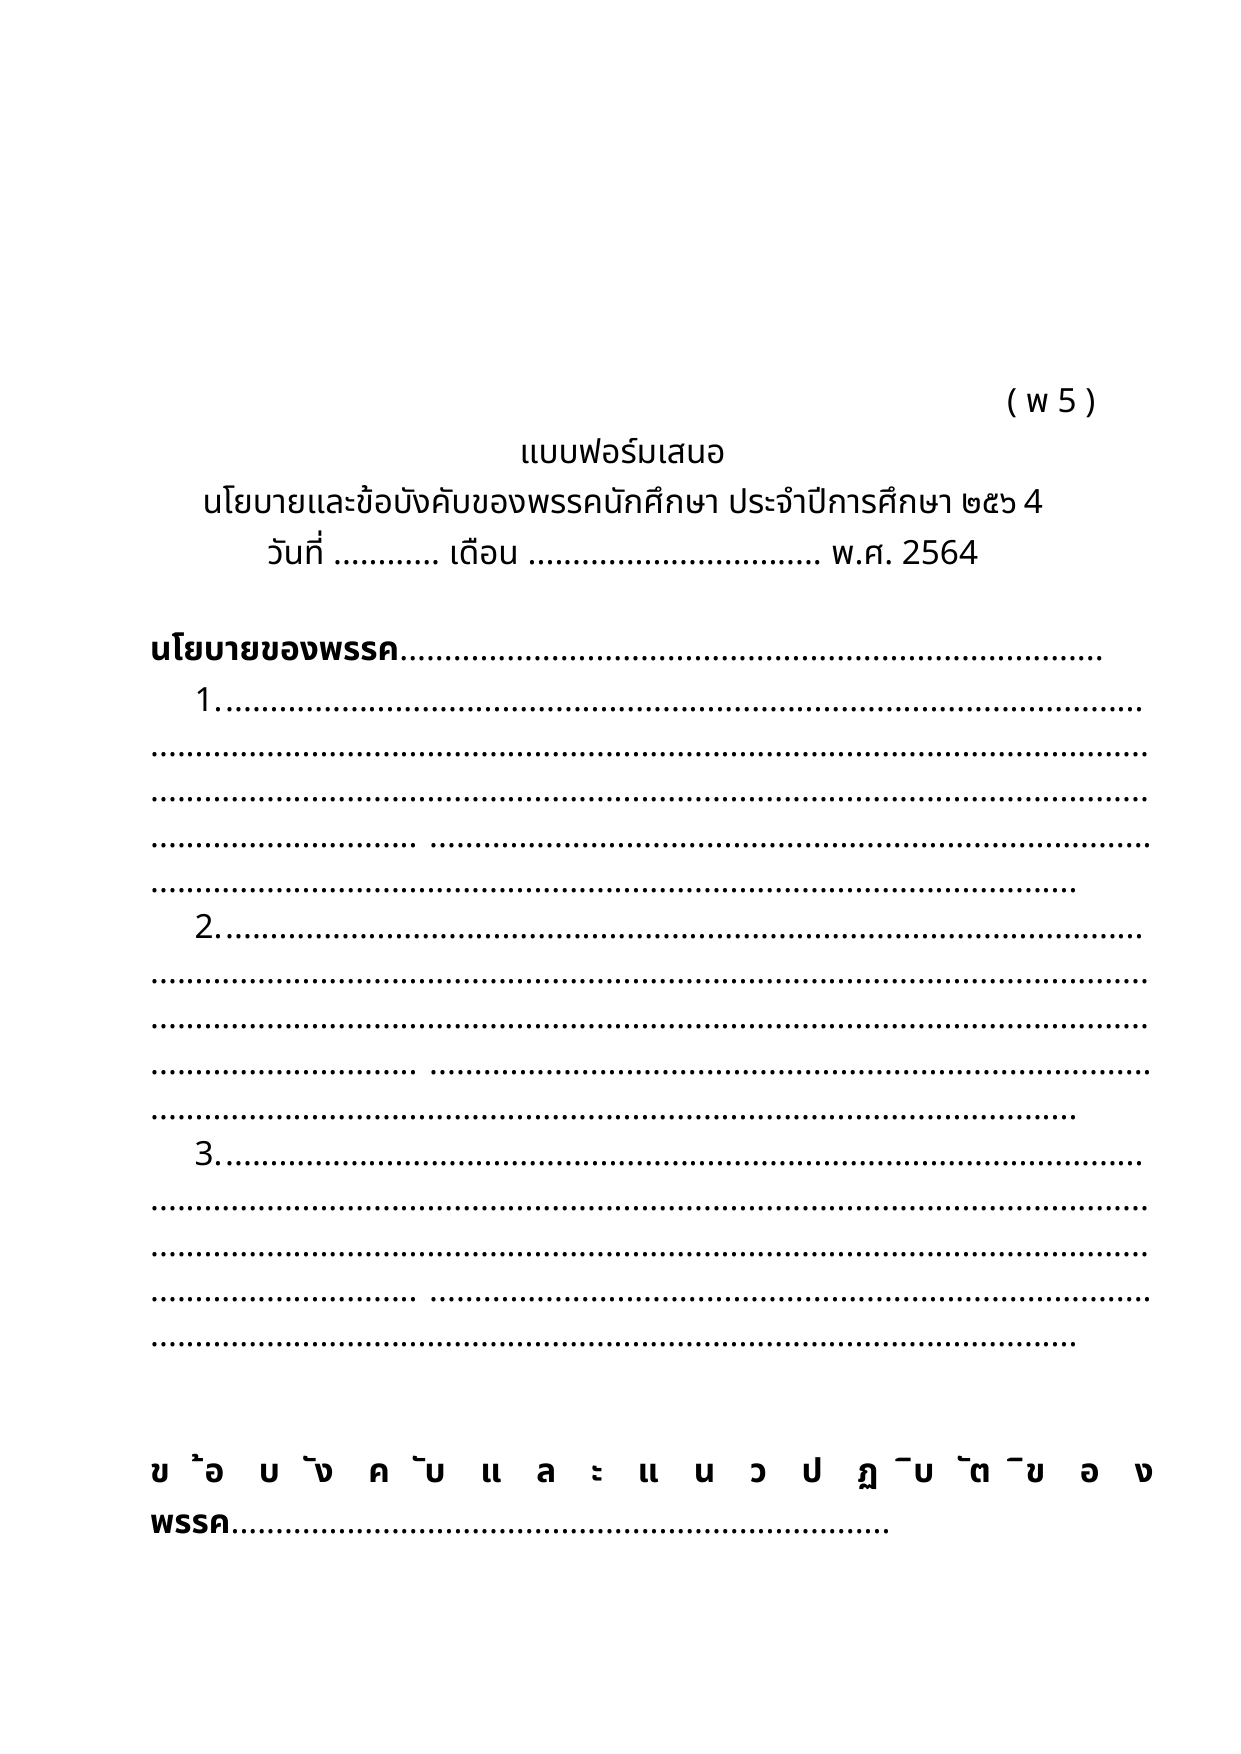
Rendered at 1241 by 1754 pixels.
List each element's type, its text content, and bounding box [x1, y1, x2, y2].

text นโยบายและข้อบังคับของพรรคนักศึกษา ประจำปีการศึกษา ๒๕๖4 [150, 478, 1095, 529]
text ข้อบังคับและแนวปฏิบัติของพรรค.......................................................................... [150, 1447, 1154, 1548]
text แบบฟอร์มเสนอ [150, 428, 1095, 478]
text นโยบายของพรรค............................................................................... [150, 625, 1154, 675]
text ( พ 5 ) [600, 377, 1095, 428]
text วันที่ ............ เดือน ................................. พ.ศ. 2564 [150, 529, 1095, 579]
